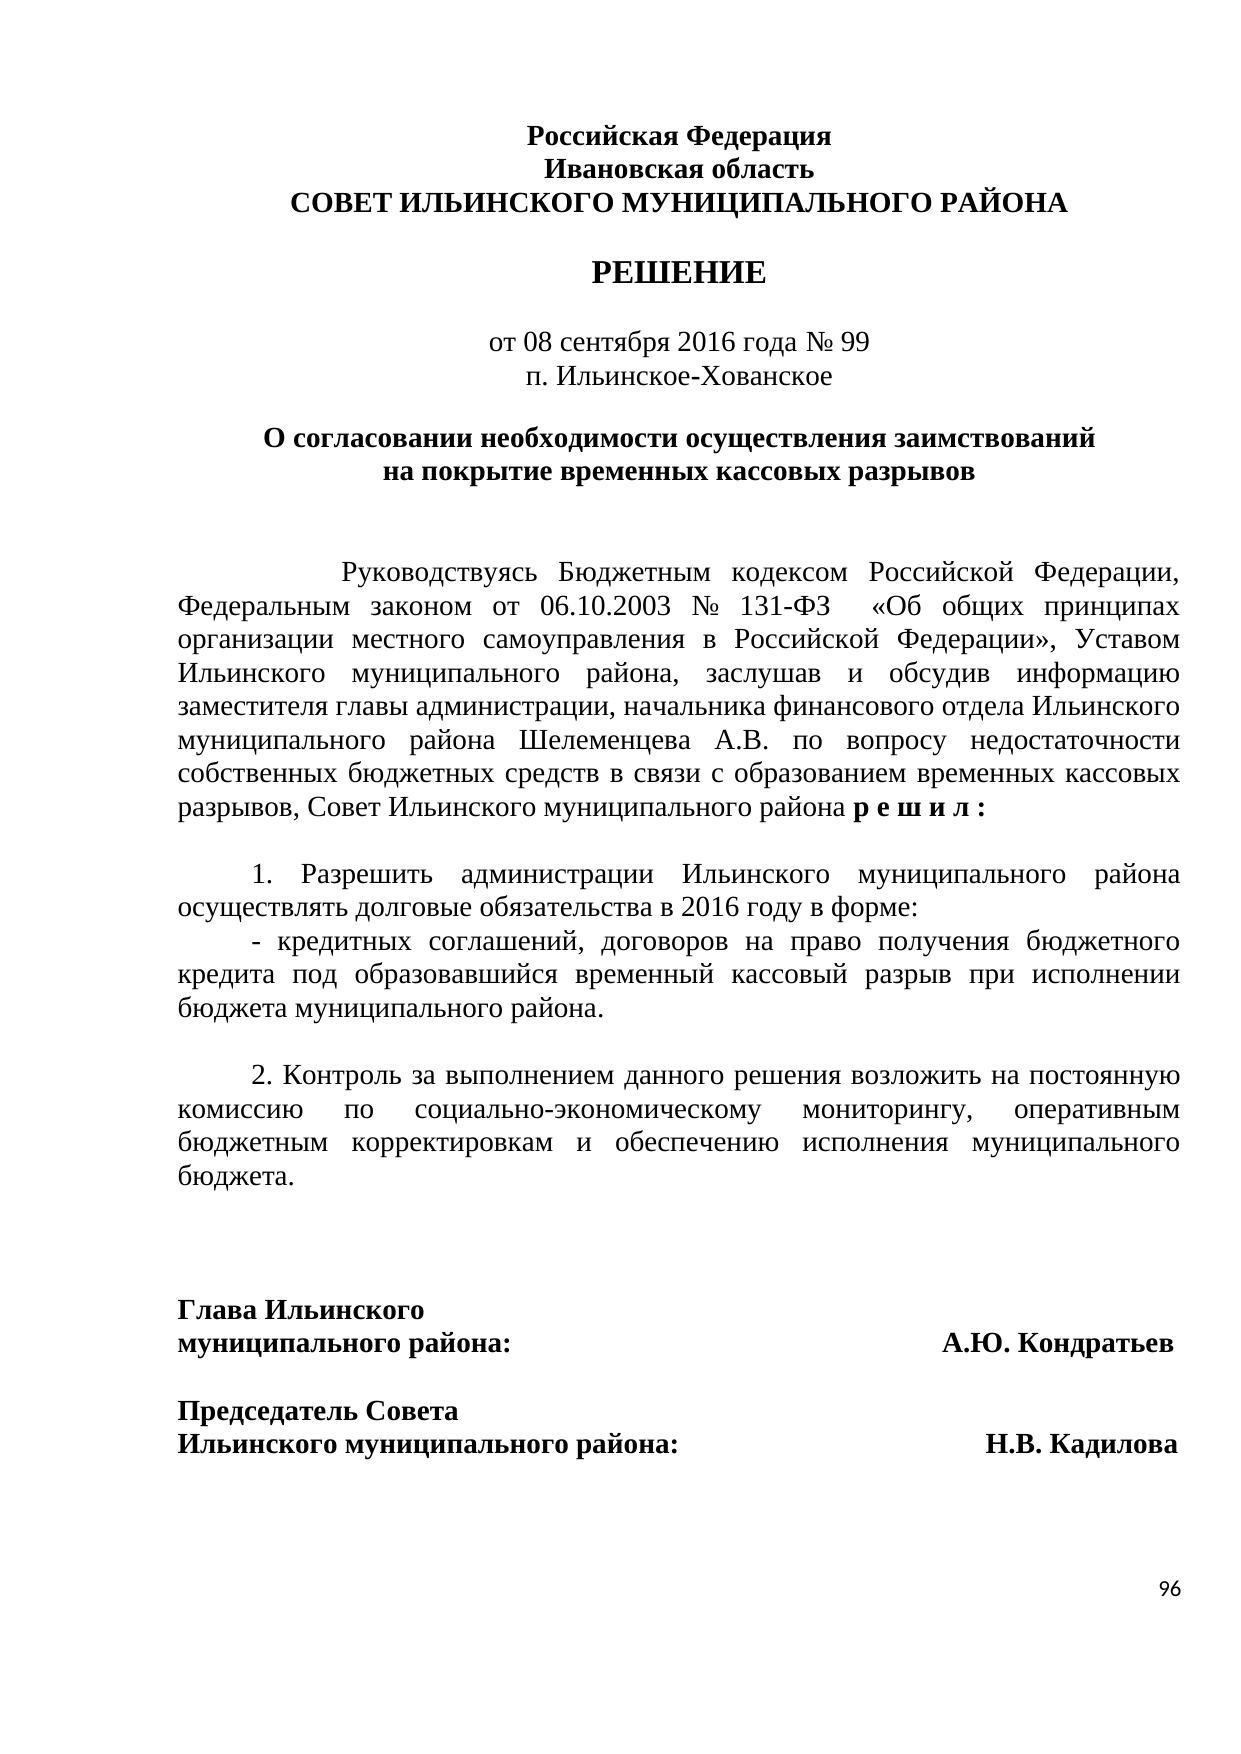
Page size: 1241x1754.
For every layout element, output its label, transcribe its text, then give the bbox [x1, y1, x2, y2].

text Глава Ильинского [177, 1292, 1181, 1326]
text п. Ильинское-Хованское [177, 358, 1181, 391]
text О согласовании необходимости осуществления заимствований [177, 420, 1181, 453]
title Российская Федерация [177, 118, 1181, 152]
text Председатель Совета [177, 1393, 1181, 1426]
text муниципального района: А.Ю. Кондратьев [177, 1326, 1181, 1359]
title РЕШЕНИЕ [177, 252, 1181, 291]
text Руководствуясь Бюджетным кодексом Российской Федерации, Федеральным законом от 06.10.2003 № 131-ФЗ «Об общих принципах организации местного самоуправления в Российской Федерации», Уставом Ильинского муниципального района, заслушав и обсудив информацию заместителя главы администрации, начальника финансового отдела Ильинского муниципального района Шелеменцева А.В. по вопросу недостаточности собственных бюджетных средств в связи с образованием временных кассовых разрывов, Совет Ильинского муниципального района р е ш и л : [177, 554, 1181, 822]
text от 08 сентября 2016 года № 99 [177, 324, 1181, 358]
text Ильинского муниципального района: Н.В. Кадилова [177, 1426, 1181, 1460]
text 1. Разрешить администрации Ильинского муниципального района осуществлять долговые обязательства в 2016 году в форме: [177, 856, 1181, 923]
text - кредитных соглашений, договоров на право получения бюджетного кредита под образовавшийся временный кассовый разрыв при исполнении бюджета муниципального района. [177, 923, 1181, 1024]
text 2. Контроль за выполнением данного решения возложить на постоянную комиссию по социально-экономическому мониторингу, оперативным бюджетным корректировкам и обеспечению исполнения муниципального бюджета. [177, 1057, 1181, 1191]
title Ивановская область [177, 152, 1181, 185]
title СОВЕТ ИЛЬИНСКОГО МУНИЦИПАЛЬНОГО РАЙОНА [177, 185, 1181, 219]
text на покрытие временных кассовых разрывов [177, 453, 1181, 487]
